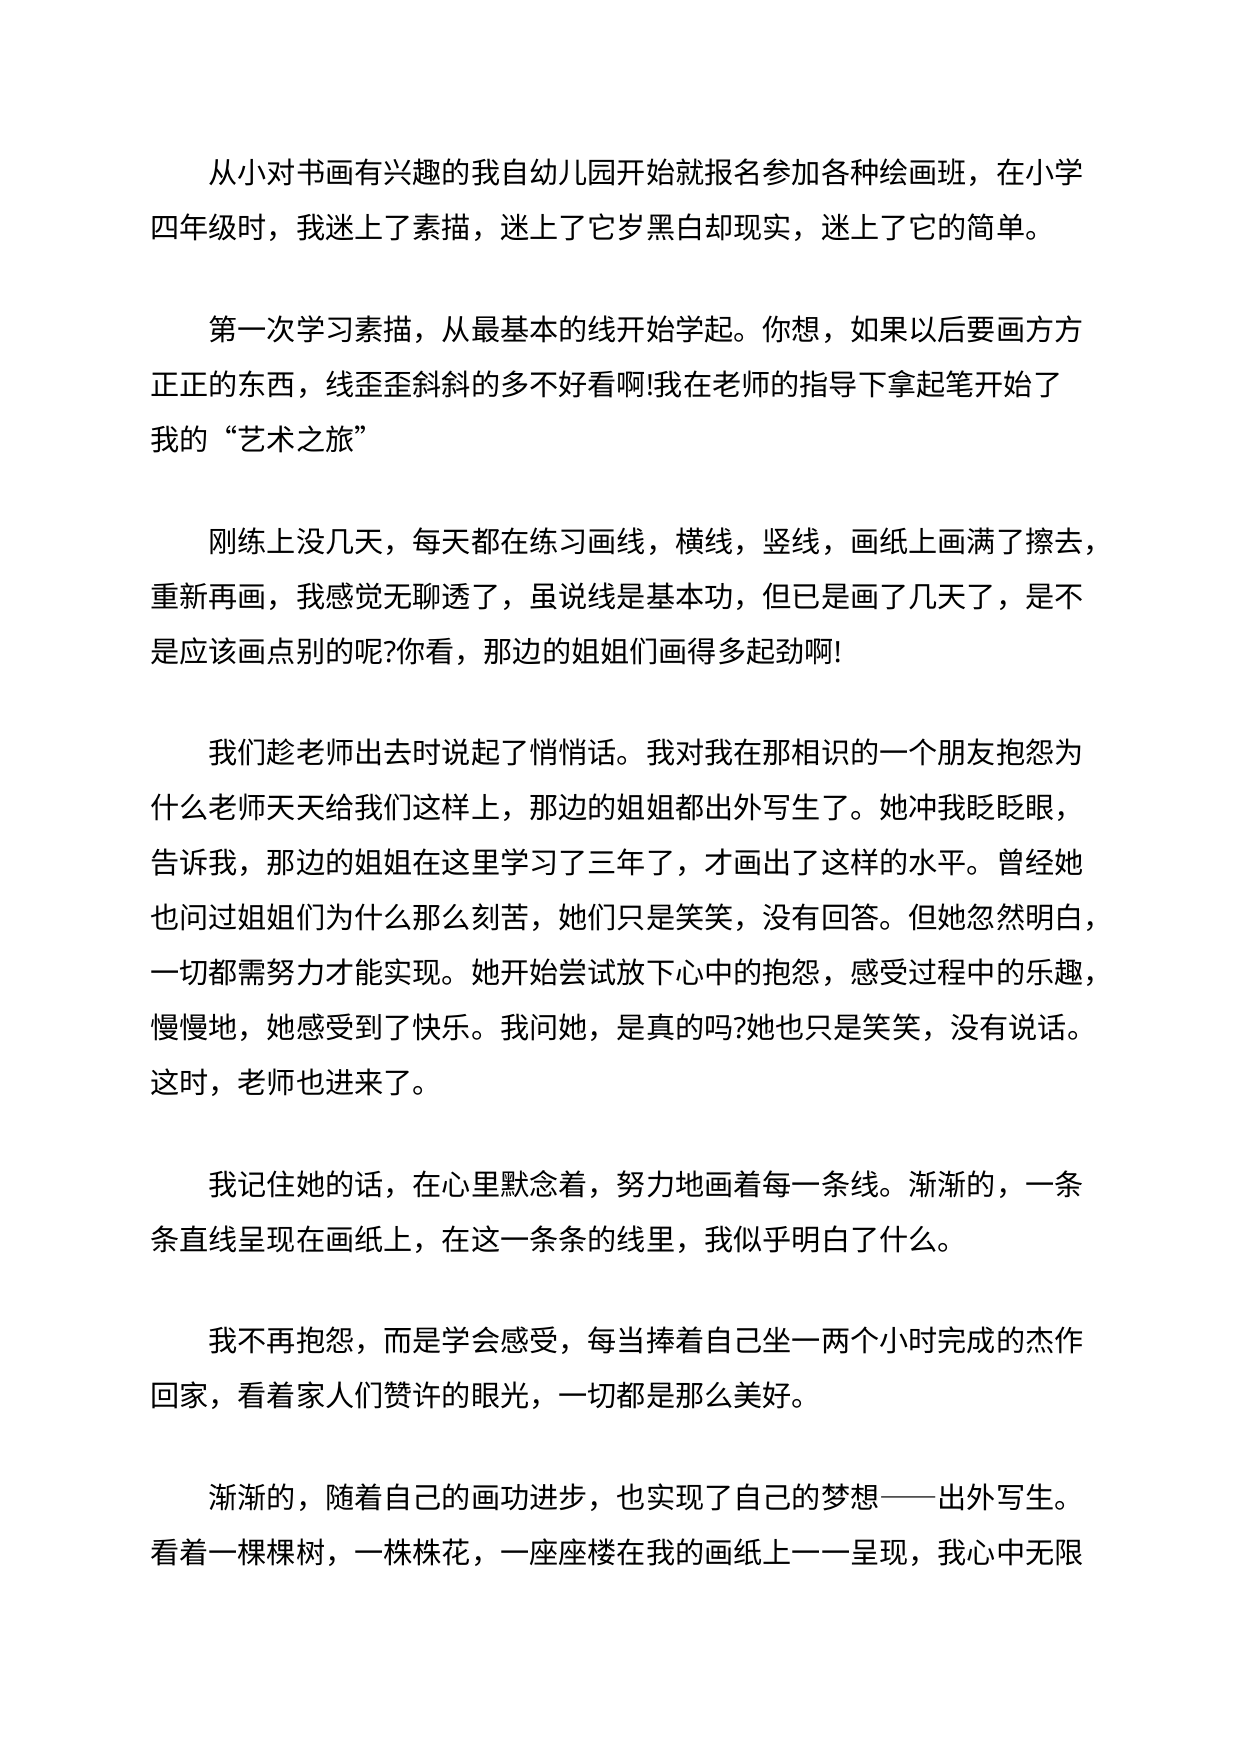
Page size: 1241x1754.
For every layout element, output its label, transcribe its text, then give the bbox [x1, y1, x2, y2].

text 我们趁老师出去时说起了悄悄话。我对我在那相识的一个朋友抱怨为什么老师天天给我们这样上，那边的姐姐都出外写生了。她冲我眨眨眼，告诉我，那边的姐姐在这里学习了三年了，才画出了这样的水平。曾经她也问过姐姐们为什么那么刻苦，她们只是笑笑，没有回答。但她忽然明白，一切都需努力才能实现。她开始尝试放下心中的抱怨，感受过程中的乐趣，慢慢地，她感受到了快乐。我问她，是真的吗?她也只是笑笑，没有说话。这时，老师也进来了。 [150, 730, 1090, 1102]
text 第一次学习素描，从最基本的线开始学起。你想，如果以后要画方方正正的东西，线歪歪斜斜的多不好看啊!我在老师的指导下拿起笔开始了我的“艺术之旅” [150, 307, 1090, 459]
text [150, 1475, 1090, 1572]
text 我不再抱怨，而是学会感受，每当捧着自己坐一两个小时完成的杰作回家，看着家人们赞许的眼光，一切都是那么美好。 [150, 1318, 1090, 1415]
text 我记住她的话，在心里默念着，努力地画着每一条线。渐渐的，一条条直线呈现在画纸上，在这一条条的线里，我似乎明白了什么。 [150, 1161, 1090, 1258]
text 刚练上没几天，每天都在练习画线，横线，竖线，画纸上画满了擦去，重新再画，我感觉无聊透了，虽说线是基本功，但已是画了几天了，是不是应该画点别的呢?你看，那边的姐姐们画得多起劲啊! [150, 518, 1090, 671]
text 从小对书画有兴趣的我自幼儿园开始就报名参加各种绘画班，在小学四年级时，我迷上了素描，迷上了它岁黑白却现实，迷上了它的简单。 [150, 150, 1090, 247]
